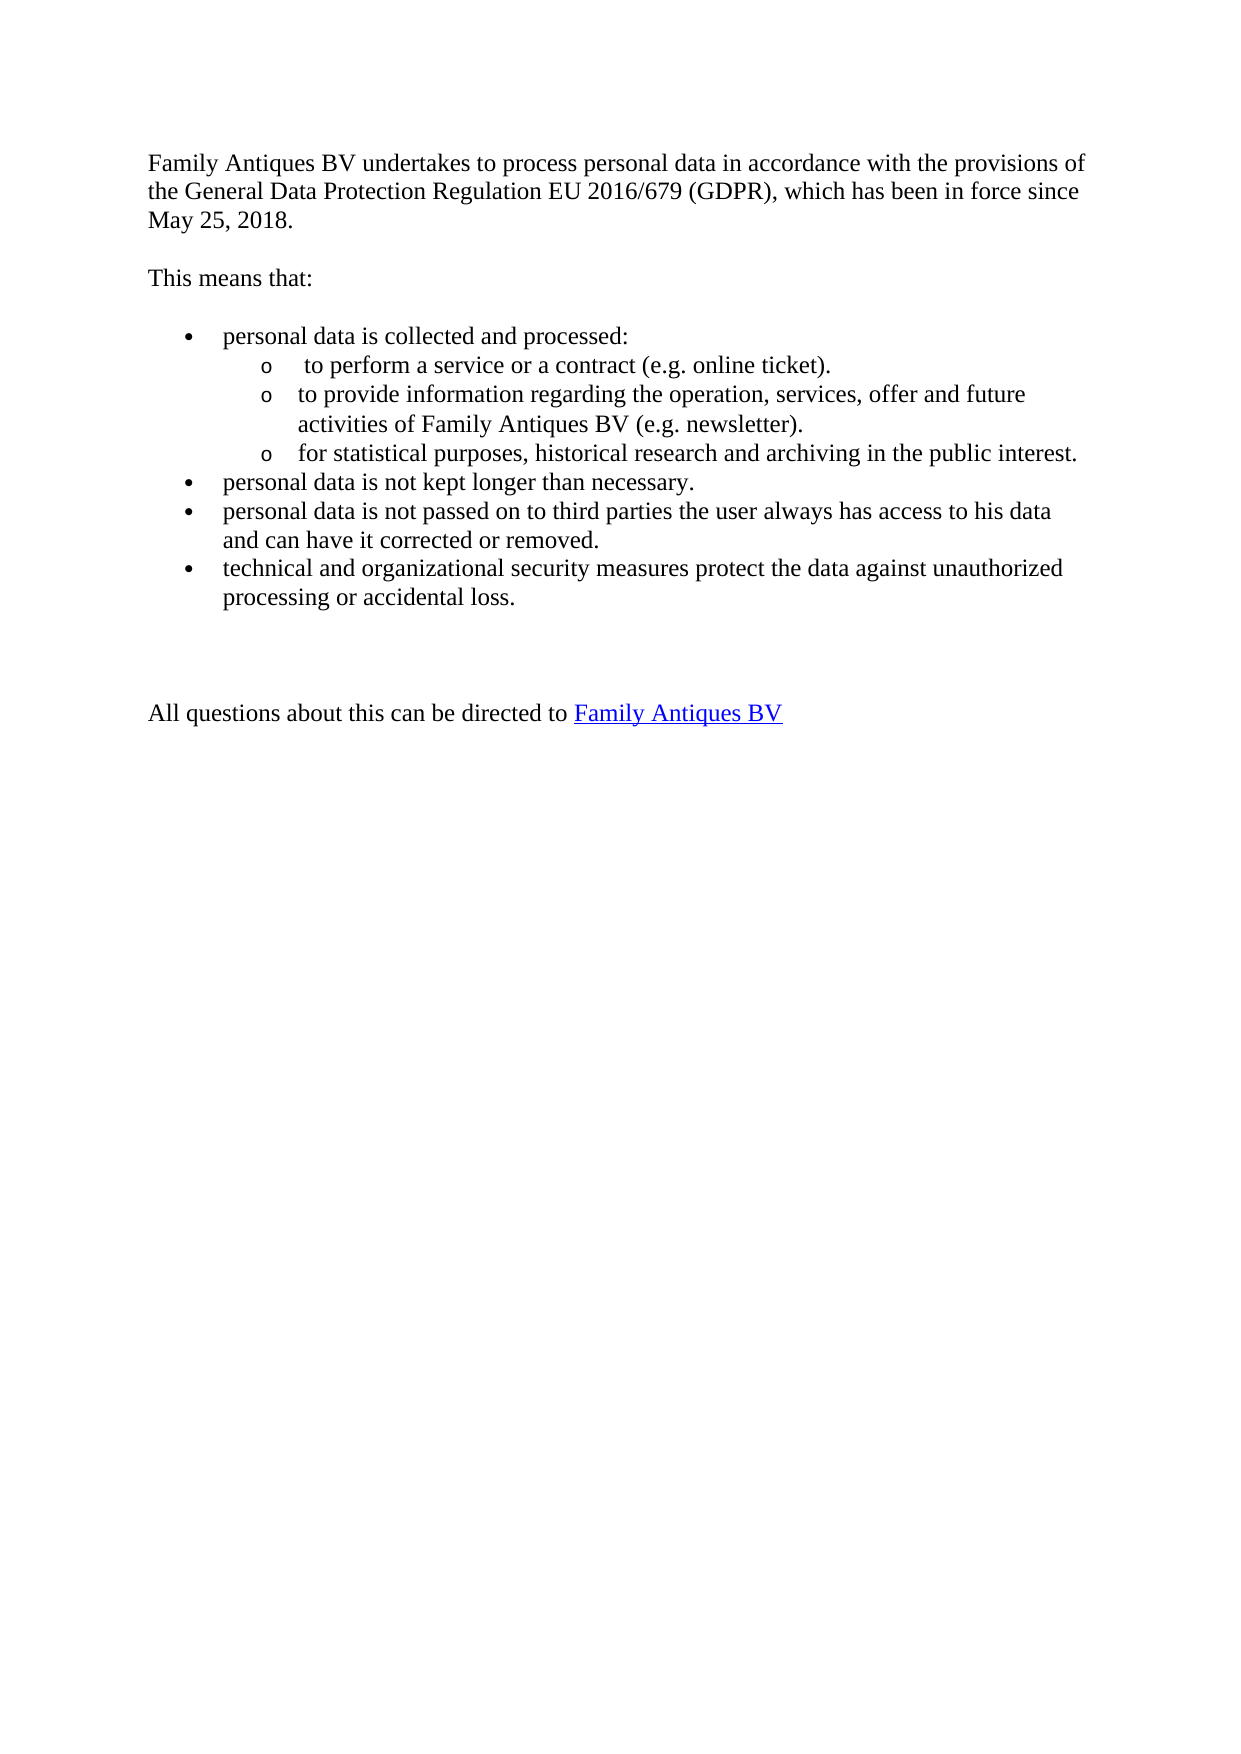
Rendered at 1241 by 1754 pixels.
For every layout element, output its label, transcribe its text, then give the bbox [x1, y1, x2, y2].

list personal data is collected and processed: [185, 321, 1093, 350]
list to provide information regarding the operation, services, offer and future activities of Family Antiques BV (e.g. newsletter). [260, 379, 1093, 438]
list for statistical purposes, historical research and archiving in the public interest. [260, 438, 1093, 467]
text This means that: [148, 263, 1093, 292]
list technical and organizational security measures protect the data against unauthorized processing or accidental loss. [185, 553, 1093, 611]
list personal data is not kept longer than necessary. [185, 467, 1093, 496]
list personal data is not passed on to third parties the user always has access to his data and can have it corrected or removed. [185, 496, 1093, 553]
text All questions about this can be directed to Family Antiques BV [148, 698, 1093, 727]
text Family Antiques BV undertakes to process personal data in accordance with the provisions of the General Data Protection Regulation EU 2016/679 (GDPR), which has been in force since May 25, 2018. [148, 148, 1093, 234]
list to perform a service or a contract (e.g. online ticket). [260, 350, 1093, 379]
